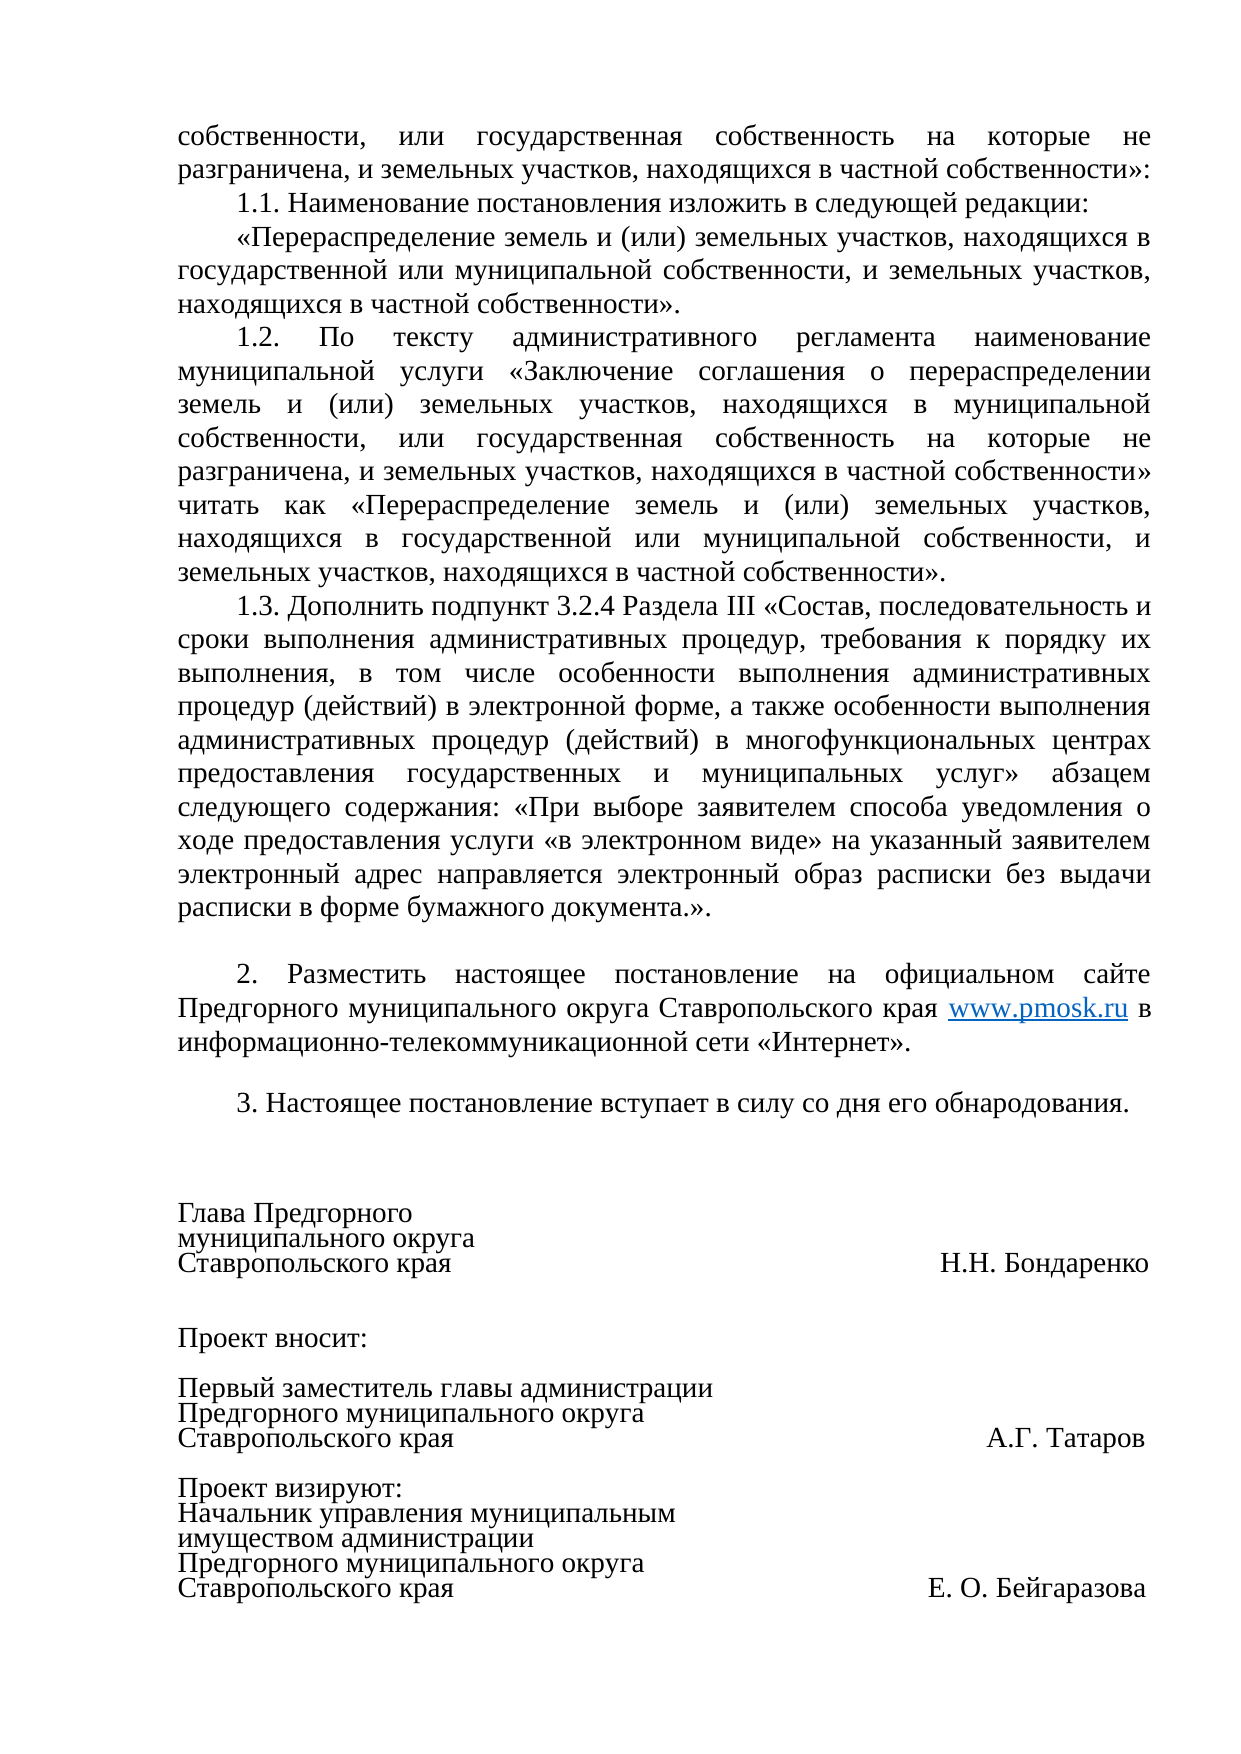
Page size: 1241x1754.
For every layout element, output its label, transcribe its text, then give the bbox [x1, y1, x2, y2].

text 1.3. Дополнить подпункт 3.2.4 Раздела III «Состав, последовательность и сроки выполнения административных процедур, требования к порядку их выполнения, в том числе особенности выполнения административных процедур (действий) в электронной форме, а также особенности выполнения административных процедур (действий) в многофункциональных центрах предоставления государственных и муниципальных услуг» абзацем следующего содержания: «При выборе заявителем способа уведомления о ходе предоставления услуги «в электронном виде» на указанный заявителем электронный адрес направляется электронный образ расписки без выдачи расписки в форме бумажного документа.». [177, 588, 1152, 923]
text муниципального округа [177, 1227, 1152, 1252]
text Первый заместитель главы администрации [177, 1377, 1152, 1402]
text Начальник управления муниципальным [177, 1502, 1152, 1527]
text Предгорного муниципального округа [177, 1552, 1152, 1577]
text Проект визируют: [177, 1477, 1152, 1502]
text 2. Разместить настоящее постановление на официальном сайте Предгорного муниципального округа Ставропольского края www.pmosk.ru в информационно-телекоммуникационной сети «Интернет». [177, 957, 1152, 1057]
text 1.1. Наименование постановления изложить в следующей редакции: [177, 185, 1152, 219]
text Предгорного муниципального округа [177, 1402, 1152, 1427]
text 3. Настоящее постановление вступает в силу со дня его обнародования. [177, 1085, 1152, 1119]
text «Перераспределение земель и (или) земельных участков, находящихся в государственной или муниципальной собственности, и земельных участков, находящихся в частной собственности». [177, 219, 1152, 319]
text Проект вносит: [177, 1327, 1152, 1352]
text 1.2. По тексту административного регламента наименование муниципальной услуги «Заключение соглашения о перераспределении земель и (или) земельных участков, находящихся в муниципальной собственности, или государственная собственность на которые не разграничена, и земельных участков, находящихся в частной собственности» читать как «Перераспределение земель и (или) земельных участков, находящихся в государственной или муниципальной собственности, и земельных участков, находящихся в частной собственности». [177, 319, 1152, 588]
text имуществом администрации [177, 1527, 1152, 1552]
text Ставропольского края Н.Н. Бондаренко [177, 1252, 1152, 1277]
text Ставропольского края Е. О. Бейгаразова [177, 1577, 1152, 1602]
text Ставропольского края А.Г. Татаров [177, 1427, 1152, 1452]
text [177, 118, 1152, 185]
text Глава Предгорного [177, 1202, 1152, 1227]
